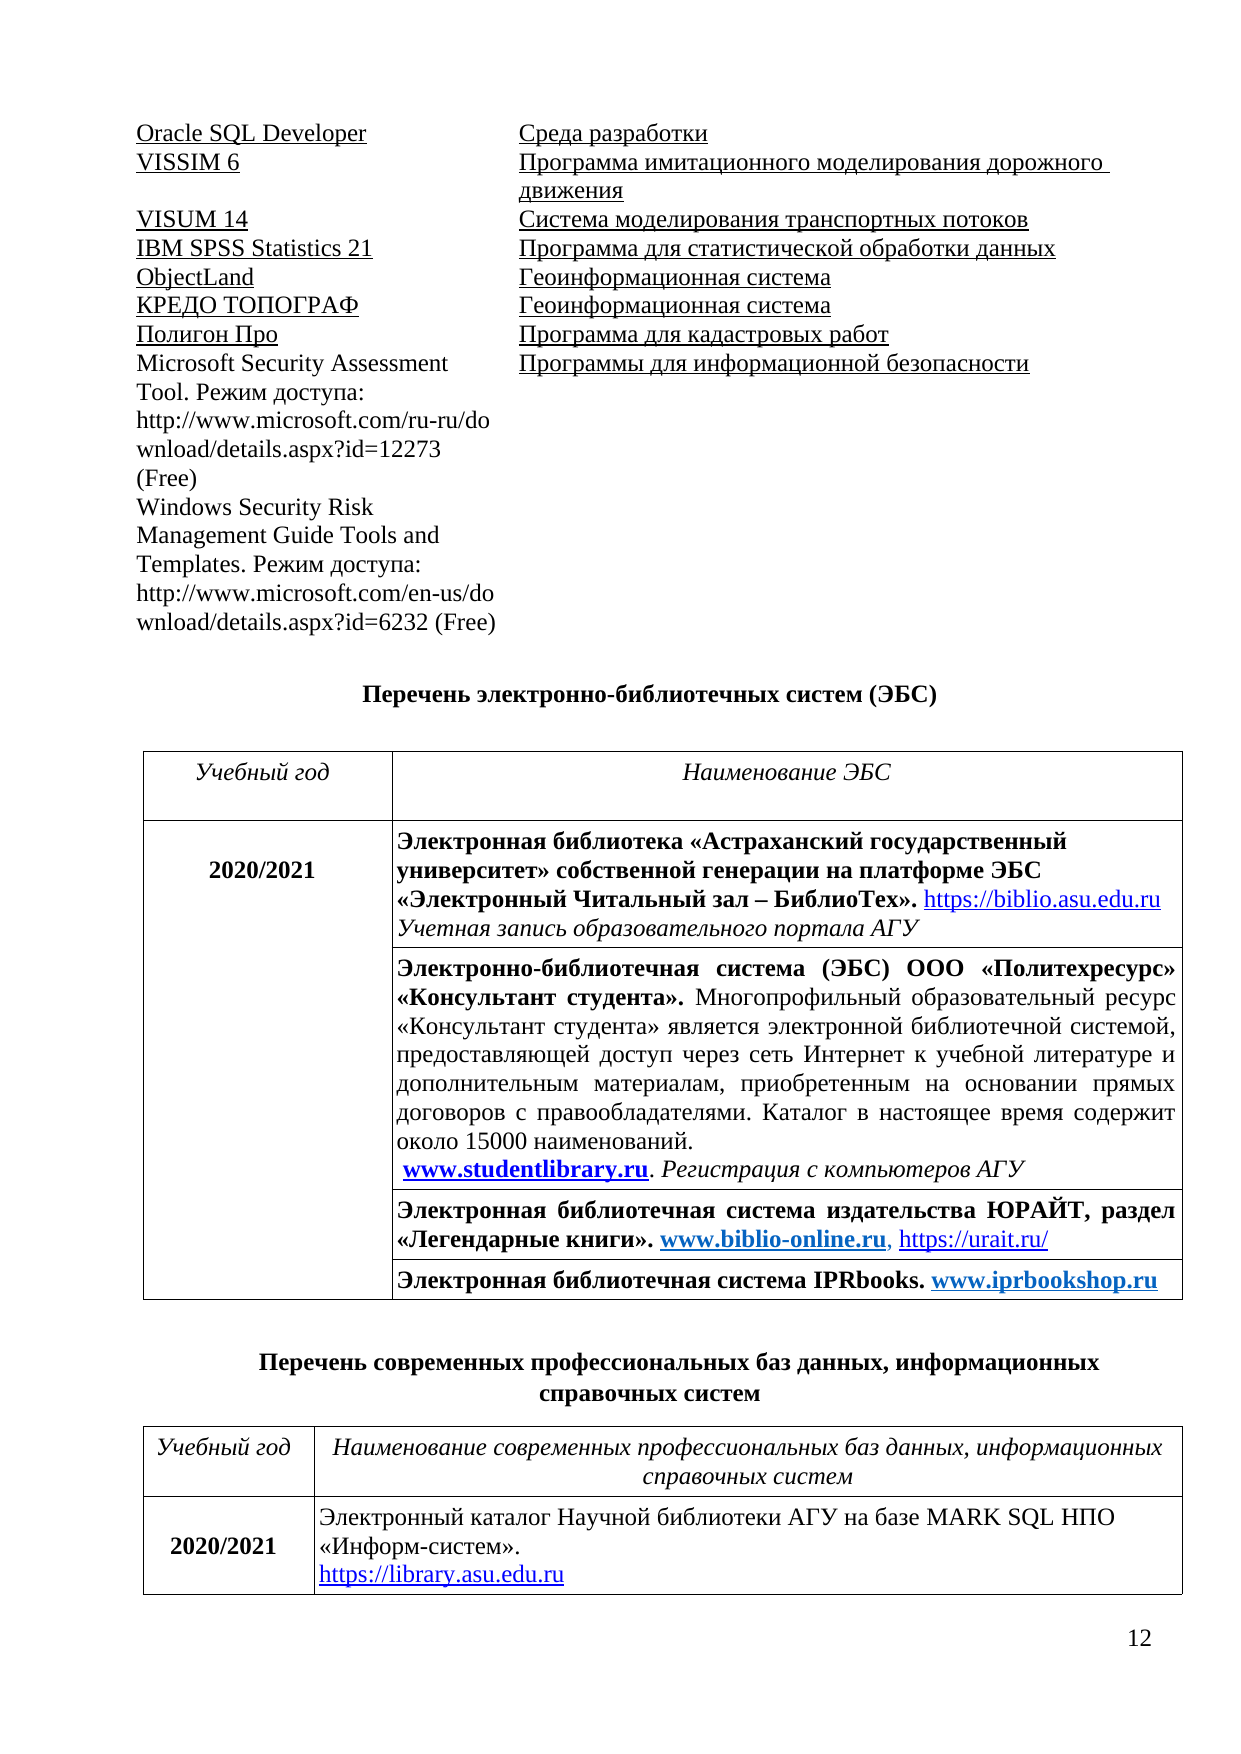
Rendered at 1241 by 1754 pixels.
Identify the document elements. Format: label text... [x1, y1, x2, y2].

text Перечень электронно-библиотечных систем (ЭБС) [148, 679, 1152, 707]
table_cell 2020/2021 [144, 821, 392, 1299]
table_cell КРЕДО ТОПОГРАФ [125, 291, 507, 319]
table_cell Программа для кадастровых работ [508, 319, 1129, 348]
table_cell IBM SPSS Statistics 21 [125, 233, 507, 262]
table_cell ObjectLand [125, 262, 507, 291]
table_cell Система моделирования транспортных потоков [508, 204, 1129, 233]
table_cell Oracle SQL Developer [125, 118, 507, 147]
table_cell 2020/2021 [144, 1497, 314, 1594]
table_cell Среда разработки [508, 118, 1129, 147]
table_cell Геоинформационная система [508, 262, 1129, 291]
table_cell Полигон Про [125, 319, 507, 348]
table_cell Электронная библиотечная система IPRbooks. www.iprbookshop.ru [393, 1260, 1182, 1299]
table_cell Электронный каталог Научной библиотеки АГУ на базе MARK SQL НПО «Информ-систем». https://library.asu.edu.ru [315, 1497, 1182, 1594]
table_cell Программа для статистической обработки данных [508, 233, 1129, 262]
table_header Учебный год [144, 752, 392, 820]
table_cell Геоинформационная система [508, 291, 1129, 319]
table_cell Электронная библиотека «Астраханский государственный университет» собственной генерации на платформе ЭБС «Электронный Читальный зал – БиблиоТех». https://biblio.asu.edu.ru Учетная запись образовательного портала АГУ [393, 821, 1182, 947]
table_cell Электронно-библиотечная система (ЭБС) ООО «Политехресурс» «Консультант студента». Многопрофильный образовательный ресурс «Консультант студента» является электронной библиотечной системой, предоставляющей доступ через сеть Интернет к учебной литературе и дополнительным материалам, приобретенным на основании прямых договоров с правообладателями. Каталог в настоящее время содержит около 15000 наименований. www.studentlibrary.ru. Регистрация с компьютеров АГУ [393, 948, 1182, 1189]
table_cell Microsoft Security Assessment Tool. Режим доступа: http://www.microsoft.com/ru-ru/download/details.aspx?id=12273 (Free) Windows Security Risk Management Guide Tools and Templates. Режим доступа: http://www.microsoft.com/en-us/download/details.aspx?id=6232 (Free) [125, 348, 507, 636]
text Перечень современных профессиональных баз данных, информационных справочных систем [148, 1347, 1152, 1407]
table_header Наименование ЭБС [393, 752, 1182, 820]
table_cell Программы для информационной безопасности [508, 348, 1129, 636]
table_header Учебный год [144, 1427, 314, 1496]
table_header Наименование современных профессиональных баз данных, информационных справочных систем [315, 1427, 1182, 1496]
table_cell Программа имитационного моделирования дорожного движения [508, 147, 1129, 204]
table_cell VISUM 14 [125, 204, 507, 233]
table_cell Электронная библиотечная система издательства ЮРАЙТ, раздел «Легендарные книги». www.biblio-online.ru, https://urait.ru/ [393, 1190, 1182, 1258]
table_cell VISSIM 6 [125, 147, 507, 204]
